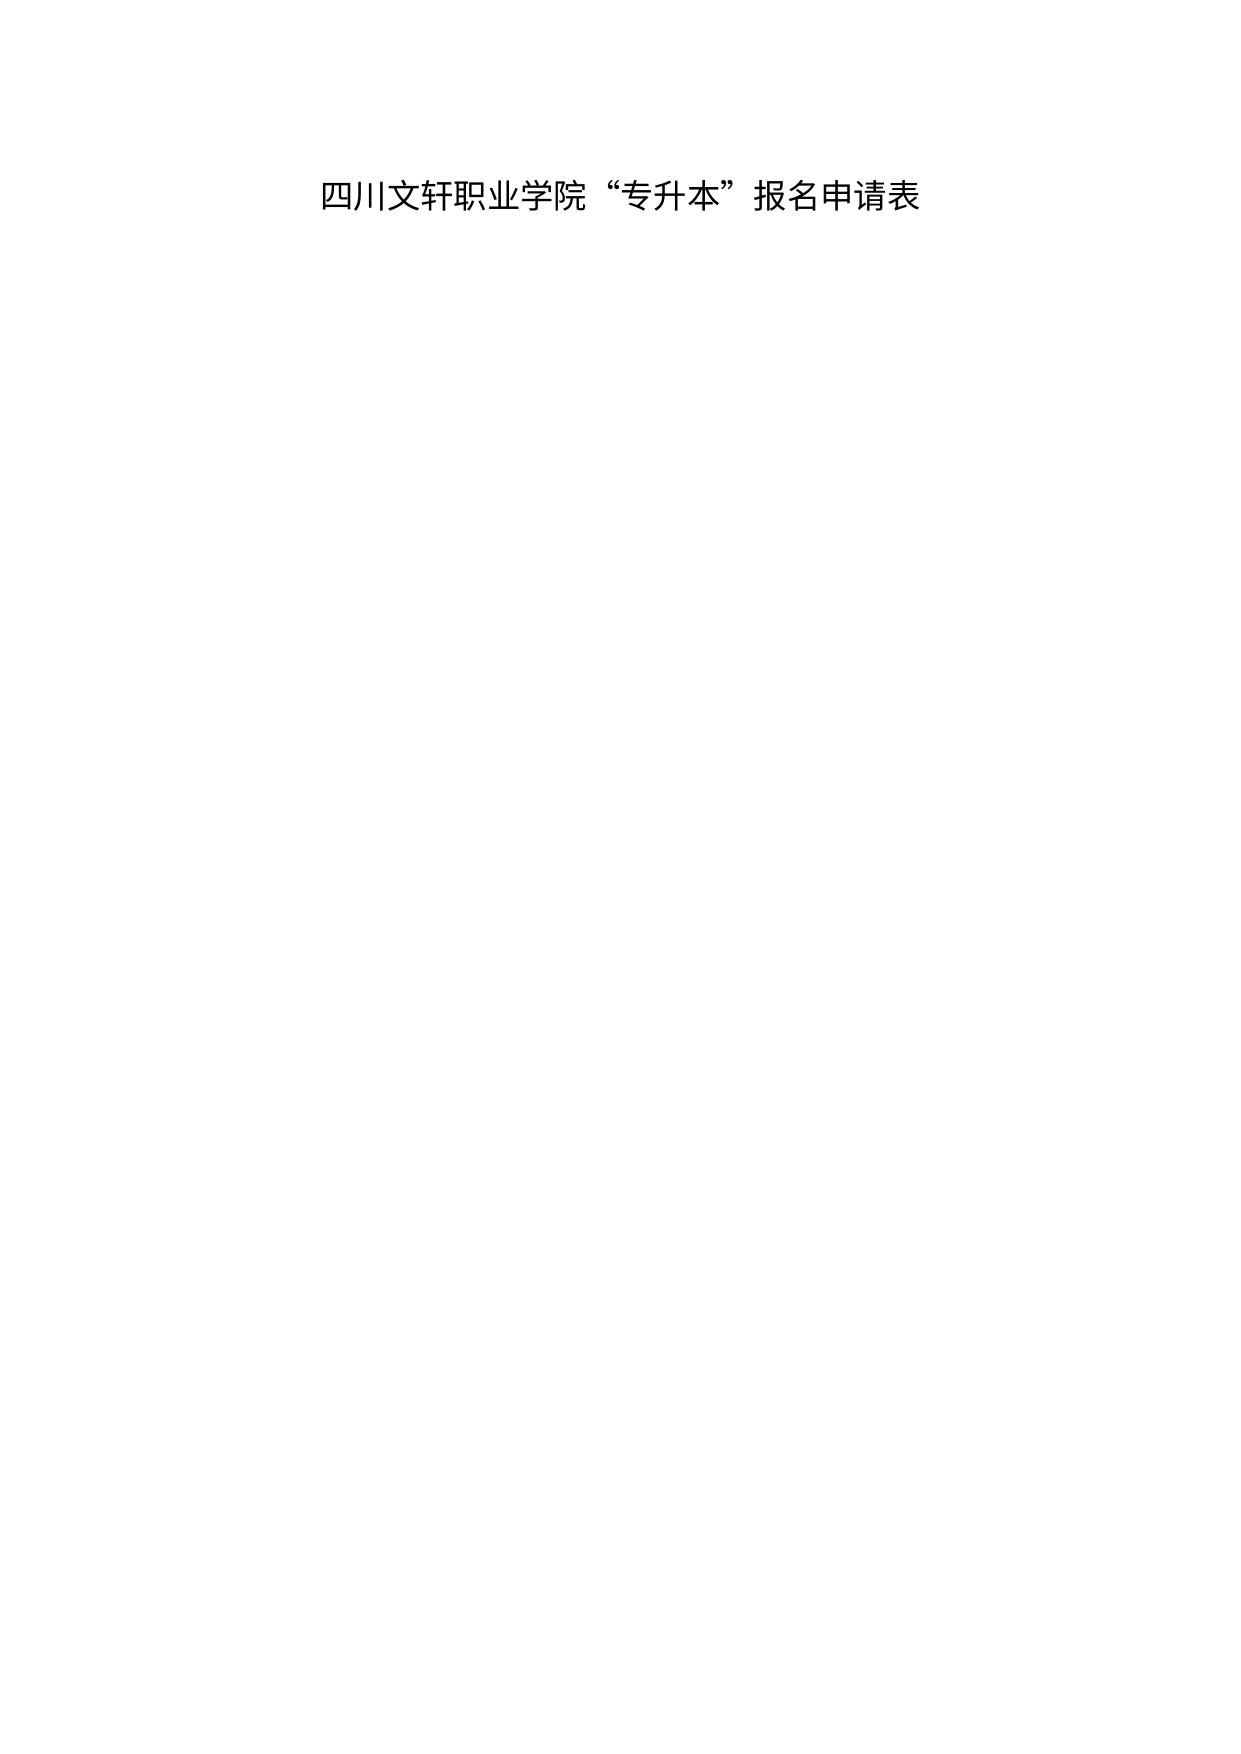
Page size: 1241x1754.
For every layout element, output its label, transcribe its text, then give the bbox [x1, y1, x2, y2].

text 四川文轩职业学院“专升本”报名申请表 [187, 162, 1053, 227]
